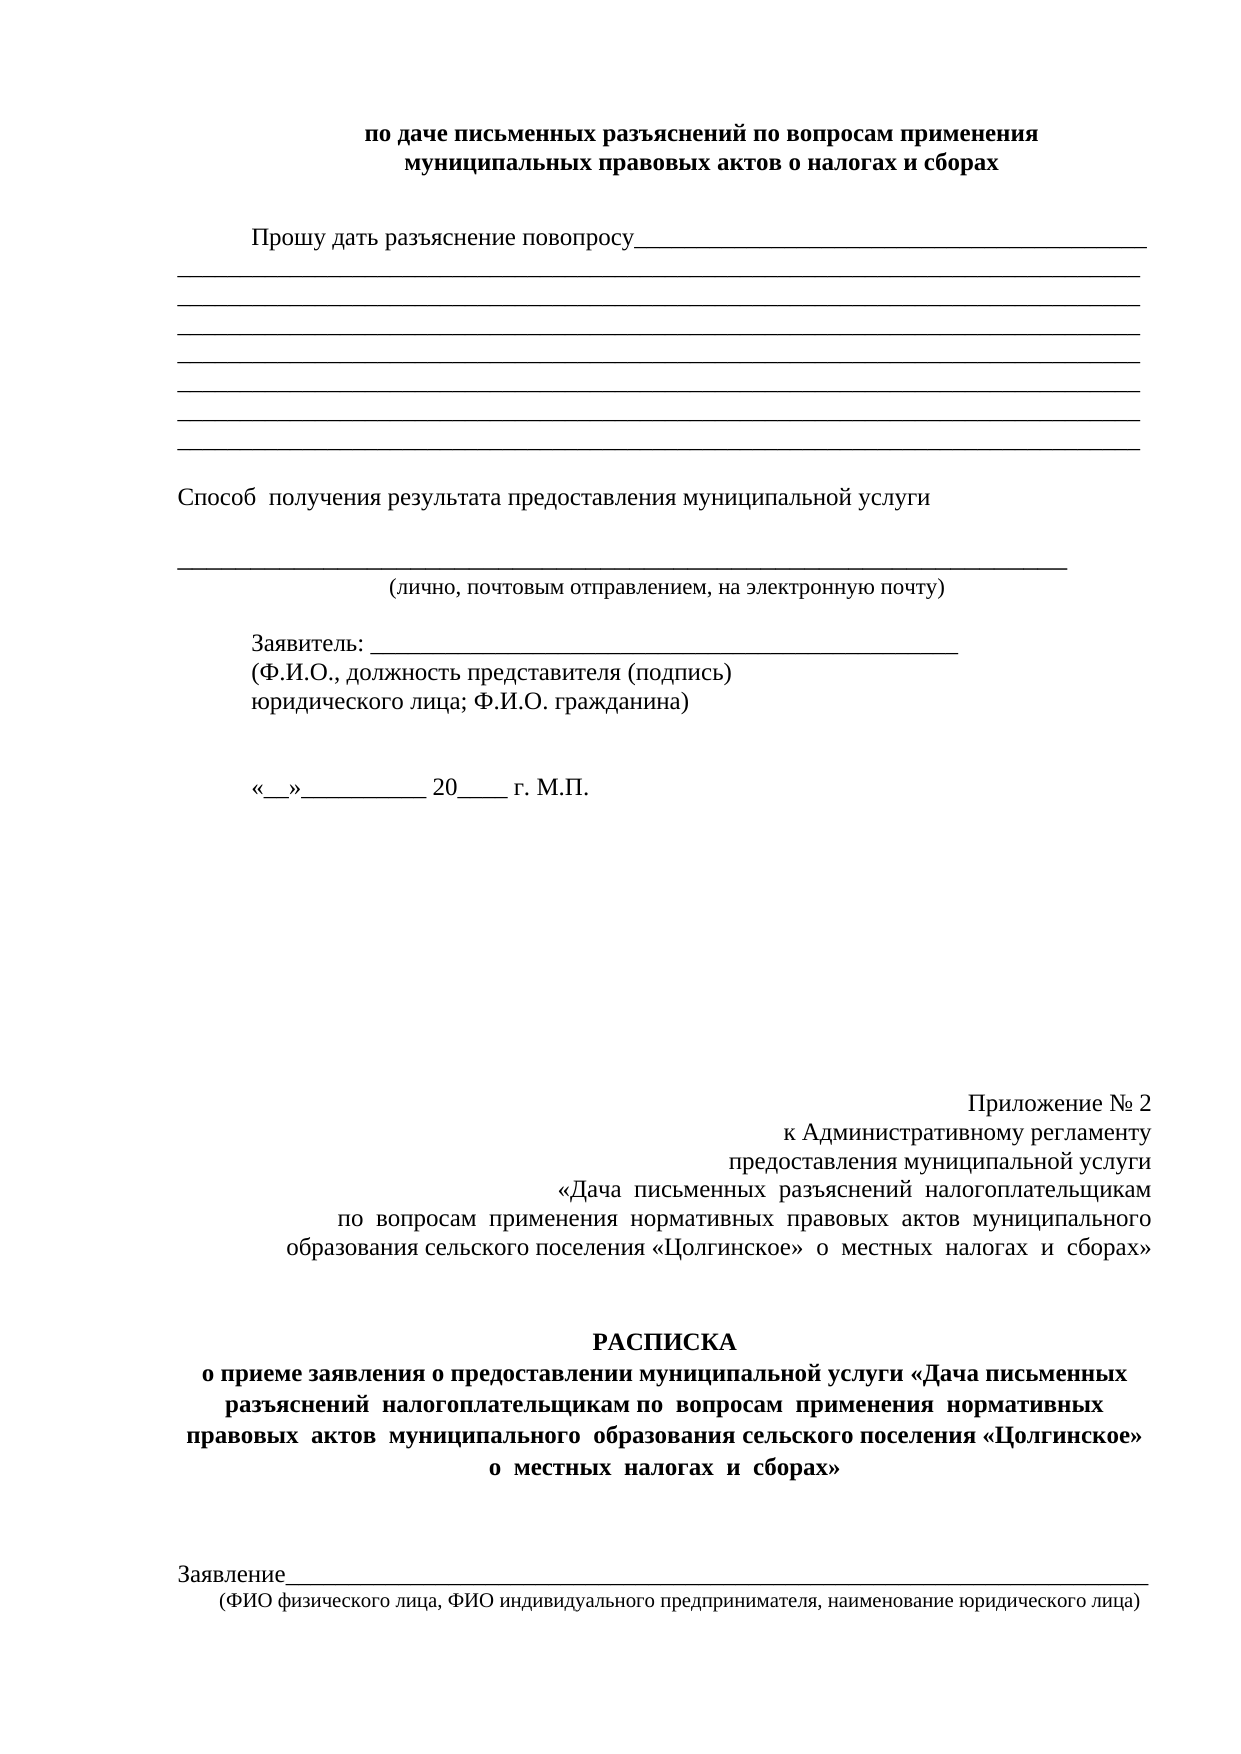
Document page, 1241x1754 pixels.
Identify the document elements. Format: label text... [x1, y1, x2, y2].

text Заявление_____________________________________________________________________ [177, 1559, 1152, 1588]
text «Дача письменных разъяснений налогоплательщикам [177, 1174, 1152, 1203]
text Заявитель: _______________________________________________ [177, 628, 1152, 657]
text (Ф.И.О., должность представителя (подпись) [177, 657, 1152, 686]
text предоставления муниципальной услуги [177, 1146, 1152, 1174]
text Приложение № 2 [177, 1088, 1152, 1117]
text образования сельского поселения «Цолгинское» о местных налогах и сборах» [177, 1232, 1152, 1261]
text по даче письменных разъяснений по вопросам применения [177, 118, 1152, 147]
text по вопросам применения нормативных правовых актов муниципального [177, 1203, 1152, 1232]
text «__»__________ 20____ г. М.П. [177, 772, 1152, 801]
text _____________________________________________________________ [177, 539, 1152, 573]
text муниципальных правовых актов о налогах и сборах [177, 147, 1152, 176]
text (ФИО физического лица, ФИО индивидуального предпринимателя, наименование юридического лица) [177, 1588, 1152, 1612]
text о приеме заявления о предоставлении муниципальной услуги «Дача письменных разъяснений налогоплательщикам по вопросам применения нормативных правовых актов муниципального образования сельского поселения «Цолгинское» о местных налогах и сборах» [177, 1358, 1152, 1480]
text Прошу дать разъяснение повопросу_________________________________________ [177, 222, 1152, 251]
text Способ получения результата предоставления муниципальной услуги [177, 482, 1152, 510]
text к Административному регламенту [177, 1117, 1152, 1146]
text юридического лица; Ф.И.О. гражданина) [177, 686, 1152, 714]
text _____________________________________________________________________________ [177, 251, 1152, 280]
text (лично, почтовым отправлением, на электронную почту) [177, 573, 1152, 599]
text ______________________________________________________________________________________________________________________________________________________________________________________________________________________________________________________________________________________________________________________________________________________________________________________________________________________________________________________________________________ [177, 280, 1152, 452]
text РАСПИСКА [177, 1327, 1152, 1356]
